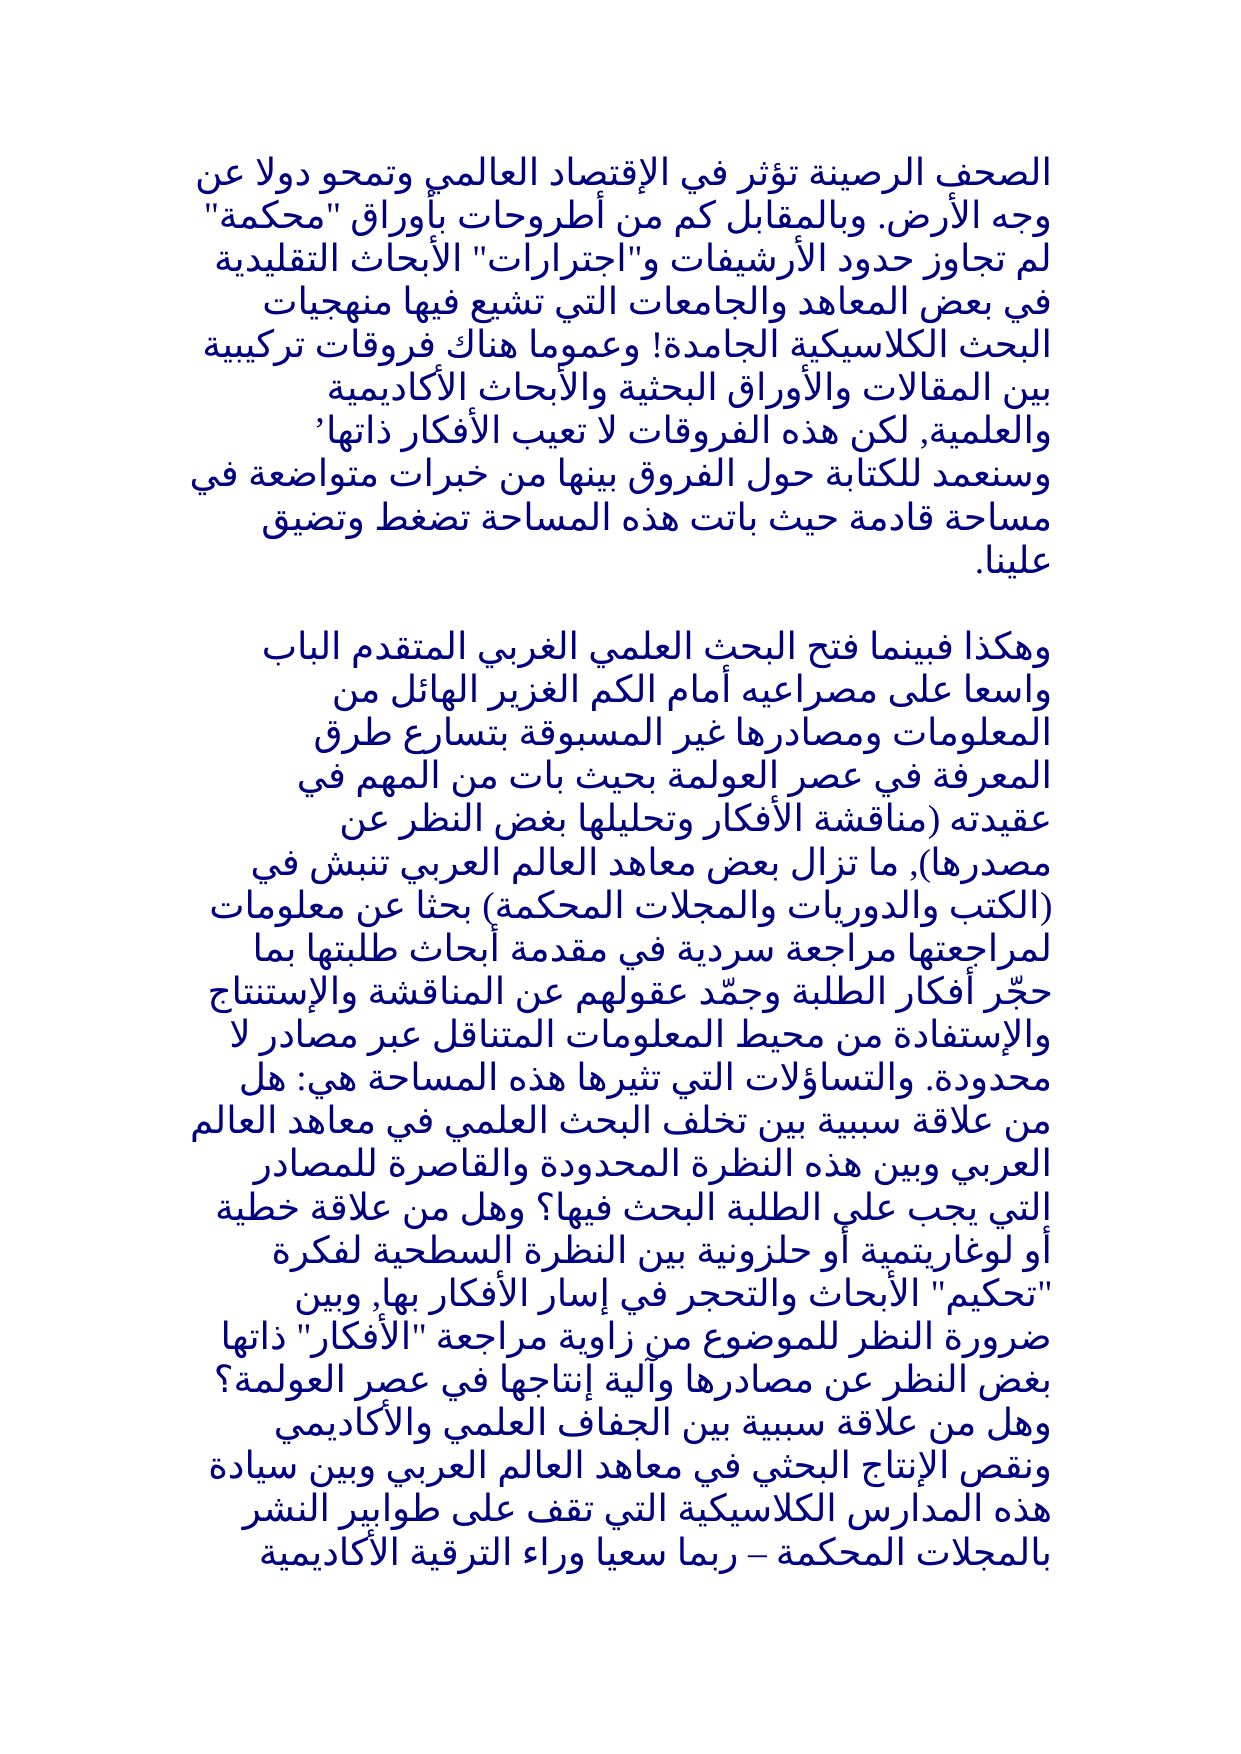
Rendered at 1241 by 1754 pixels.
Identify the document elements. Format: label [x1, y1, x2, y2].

text [187, 150, 1053, 1573]
